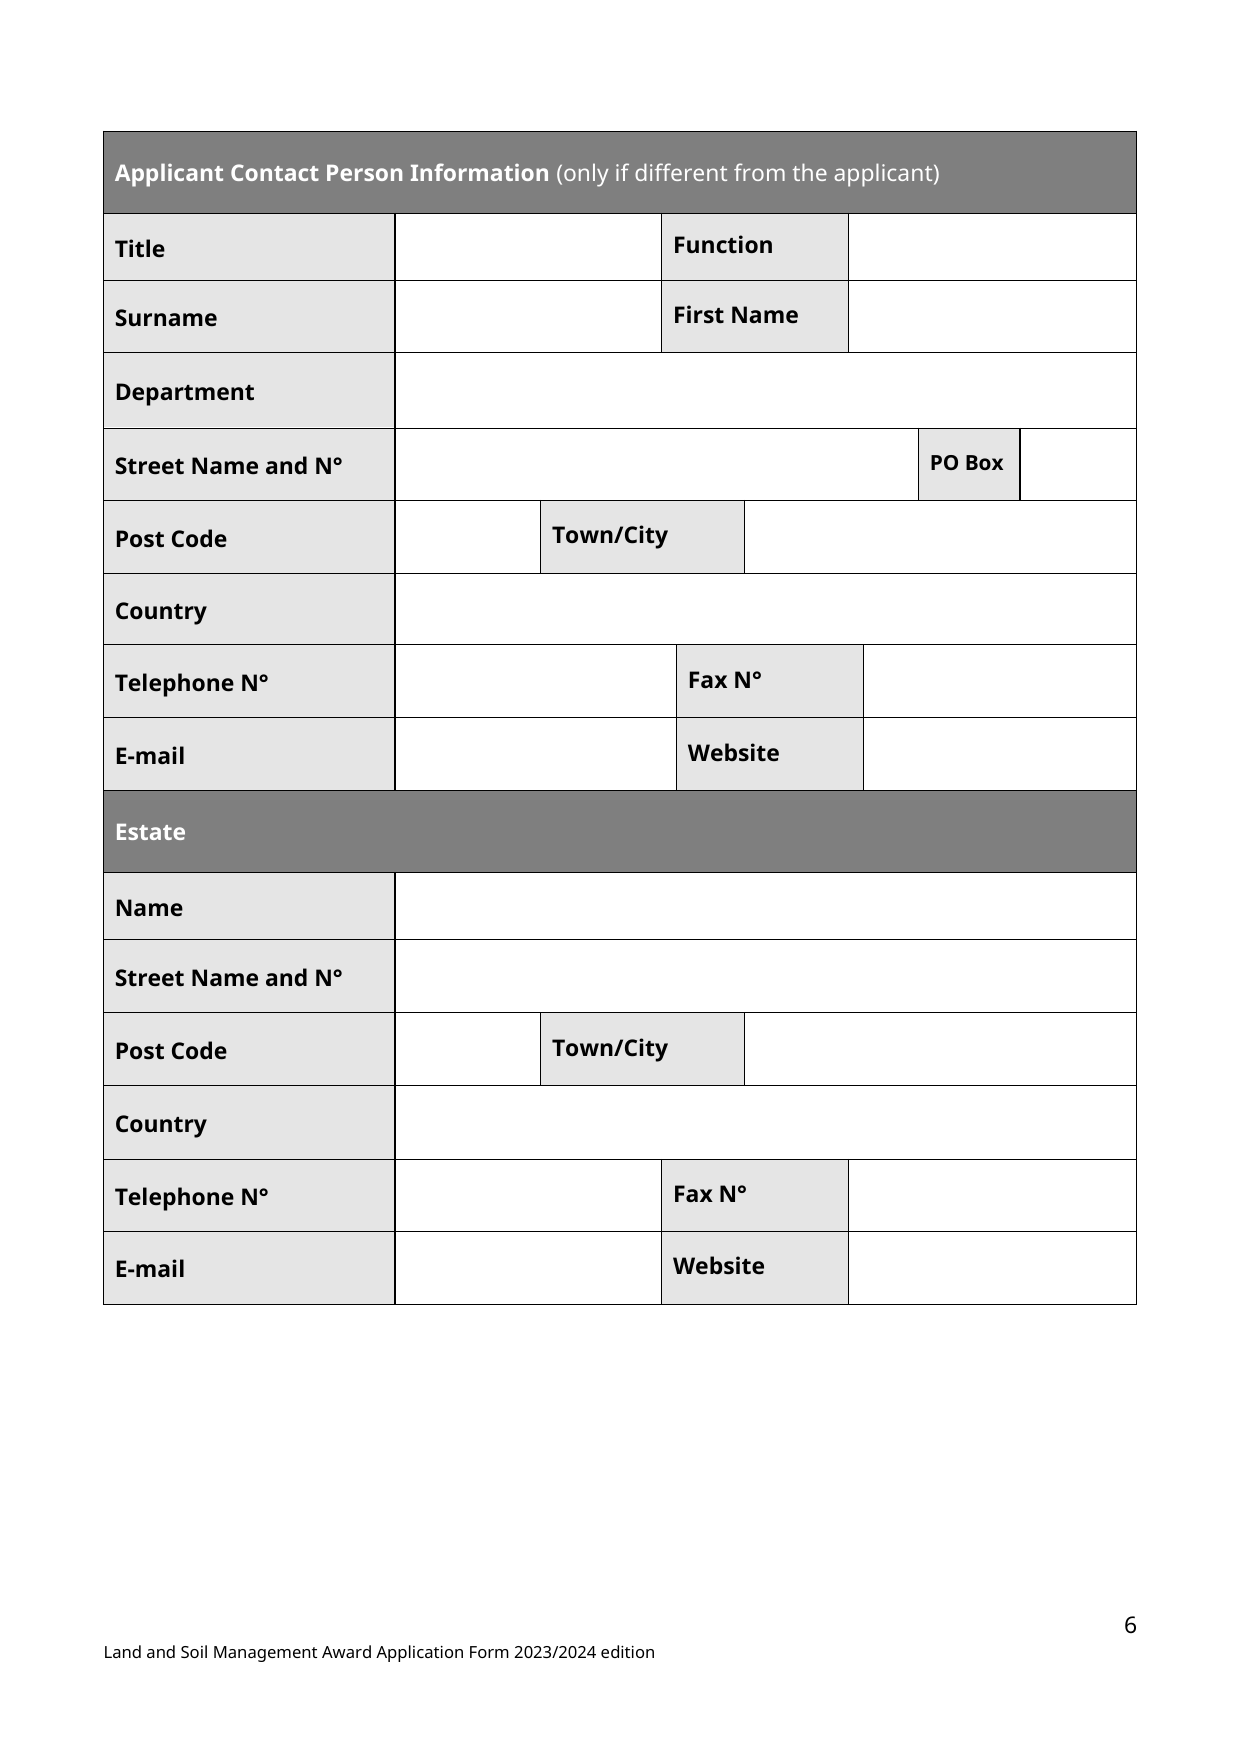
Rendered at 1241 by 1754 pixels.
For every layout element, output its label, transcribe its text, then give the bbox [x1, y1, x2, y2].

table_cell [849, 1232, 1136, 1304]
table_cell Town/City [541, 501, 744, 573]
table_cell [396, 501, 540, 573]
table_cell E-mail [104, 718, 394, 790]
table_cell Street Name and N° [104, 429, 394, 500]
table_cell [396, 940, 1136, 1012]
table_cell Function [662, 214, 848, 280]
table_cell [396, 353, 1136, 427]
table_cell Country [104, 1086, 394, 1159]
table_cell [396, 429, 918, 500]
table_cell Surname [104, 281, 394, 352]
table_cell Post Code [104, 1013, 394, 1085]
table_cell [396, 873, 1136, 939]
table_cell [1021, 429, 1136, 500]
table_cell [745, 1013, 1136, 1085]
table_cell Country [104, 574, 394, 644]
table_cell [849, 214, 1136, 280]
table_cell [396, 1086, 1136, 1159]
table_cell [396, 1160, 661, 1231]
table_cell [396, 645, 676, 717]
table_cell [849, 281, 1136, 352]
table_cell PO Box [919, 429, 1019, 500]
table_cell [864, 718, 1136, 790]
table_cell [745, 501, 1136, 573]
table_cell Fax N° [662, 1160, 848, 1231]
table_cell First Name [662, 281, 848, 352]
table_cell [396, 1013, 540, 1085]
table_cell Name [104, 873, 394, 939]
table_cell [396, 574, 1136, 644]
table_cell Website [677, 718, 863, 790]
table_cell Telephone N° [104, 645, 394, 717]
table_cell Fax N° [677, 645, 863, 717]
table_cell Title [104, 214, 394, 280]
table_header Applicant Contact Person Information (only if different from the applicant) [104, 132, 1136, 213]
table_cell Estate [104, 791, 1136, 872]
table_cell [396, 718, 676, 790]
table_cell Post Code [104, 501, 394, 573]
table_cell Website [662, 1232, 848, 1304]
table_cell Town/City [541, 1013, 744, 1085]
table_cell Street Name and N° [104, 940, 394, 1012]
table_cell [396, 214, 661, 280]
table_cell [849, 1160, 1136, 1231]
table_cell Telephone N° [104, 1160, 394, 1231]
table_cell Department [104, 353, 394, 427]
table_cell [864, 645, 1136, 717]
table_cell [396, 281, 661, 352]
table_cell [396, 1232, 661, 1304]
table_cell E-mail [104, 1232, 394, 1304]
